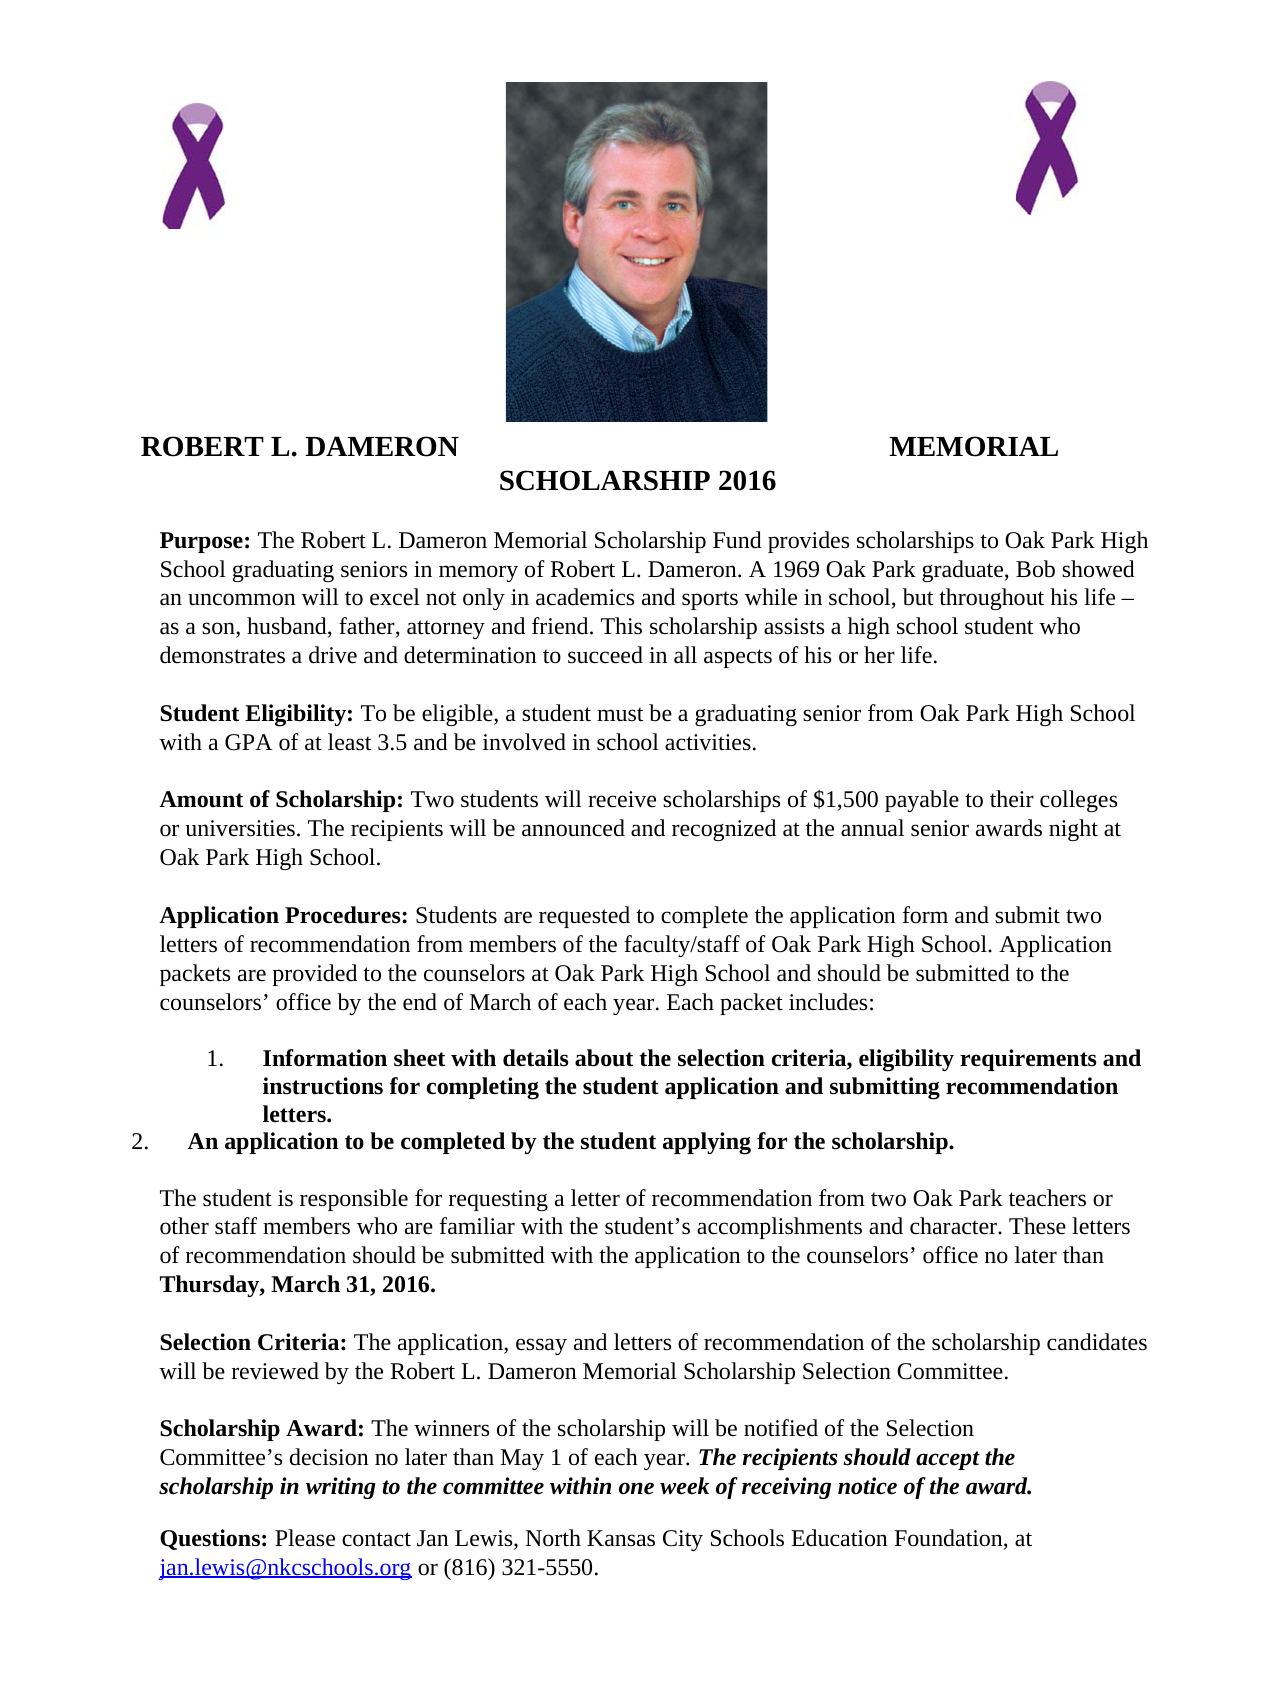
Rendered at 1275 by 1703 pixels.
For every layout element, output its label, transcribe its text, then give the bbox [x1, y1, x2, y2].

text Questions: Please contact Jan Lewis, North Kansas City Schools Education Foundation, at jan.lewis@nkcschools.org or (816) 321-5550. [159, 1523, 1103, 1580]
text Application Procedures: Students are requested to complete the application form and submit two letters of recommendation from members of the faculty/staff of Oak Park High School. Application packets are provided to the counselors at Oak Park High School and should be submitted to the counselors’ office by the end of March of each year. Each packet includes: [159, 899, 1162, 1016]
text ROBERT L. DAMERON MEMORIAL SCHOLARSHIP 2016 [112, 429, 1162, 496]
text The student is responsible for requesting a letter of recommendation from two Oak Park teachers or other staff members who are familiar with the student’s accomplishments and character. These letters of recommendation should be submitted with the application to the counselors’ office no later than Thursday, March 31, 2016. [159, 1182, 1150, 1297]
picture [162, 103, 226, 229]
list Information sheet with details about the selection criteria, eligibility requirements and instructions for completing the student application and submitting recommendation letters. [206, 1044, 1162, 1127]
text Student Eligibility: To be eligible, a student must be a graduating senior from Oak Park High School with a GPA of at least 3.5 and be involved in school activities. [159, 697, 1162, 756]
text Purpose: The Robert L. Dameron Memorial Scholarship Fund provides scholarships to Oak Park High School graduating seniors in memory of Robert L. Dameron. A 1969 Oak Park graduate, Bob showed an uncommon will to excel not only in academics and sports while in school, but throughout his life – as a son, husband, father, attorney and friend. This scholarship assists a high school student who demonstrates a drive and determination to succeed in all aspects of his or her life. [159, 525, 1150, 668]
list An application to be completed by the student applying for the scholarship. [112, 1127, 1162, 1155]
text Scholarship Award: The winners of the scholarship will be notified of the Selection Committee’s decision no later than May 1 of each year. The recipients should accept the scholarship in writing to the committee within one week of receiving notice of the award. [159, 1413, 1103, 1499]
text Selection Criteria: The application, essay and letters of recommendation of the scholarship candidates will be reviewed by the Robert L. Dameron Memorial Scholarship Selection Committee. [159, 1326, 1162, 1384]
picture [504, 82, 767, 421]
picture [1015, 81, 1079, 215]
text Amount of Scholarship: Two students will receive scholarships of $1,500 payable to their colleges or universities. The recipients will be announced and recognized at the annual senior awards night at Oak Park High School. [159, 784, 1144, 870]
